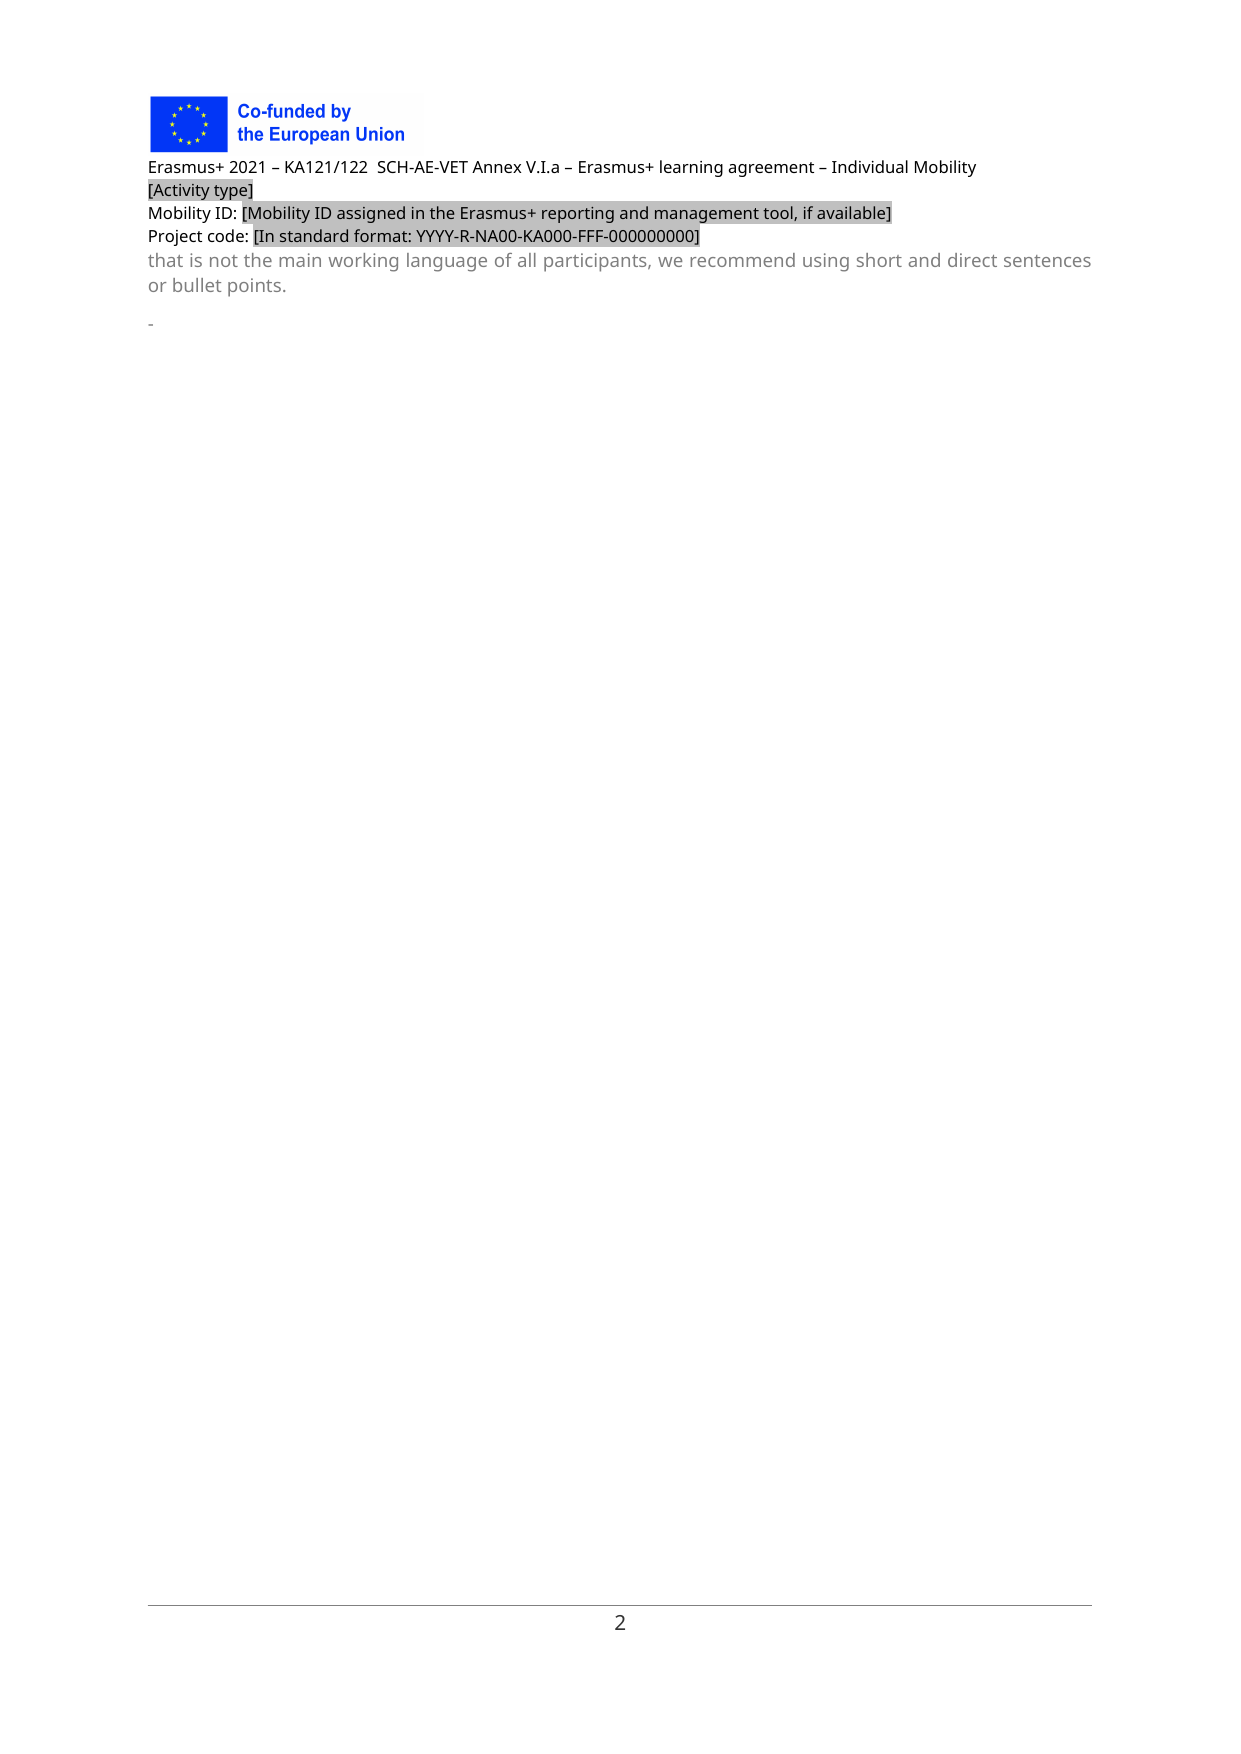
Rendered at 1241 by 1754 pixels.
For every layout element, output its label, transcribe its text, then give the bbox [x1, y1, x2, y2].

picture [147, 93, 424, 156]
